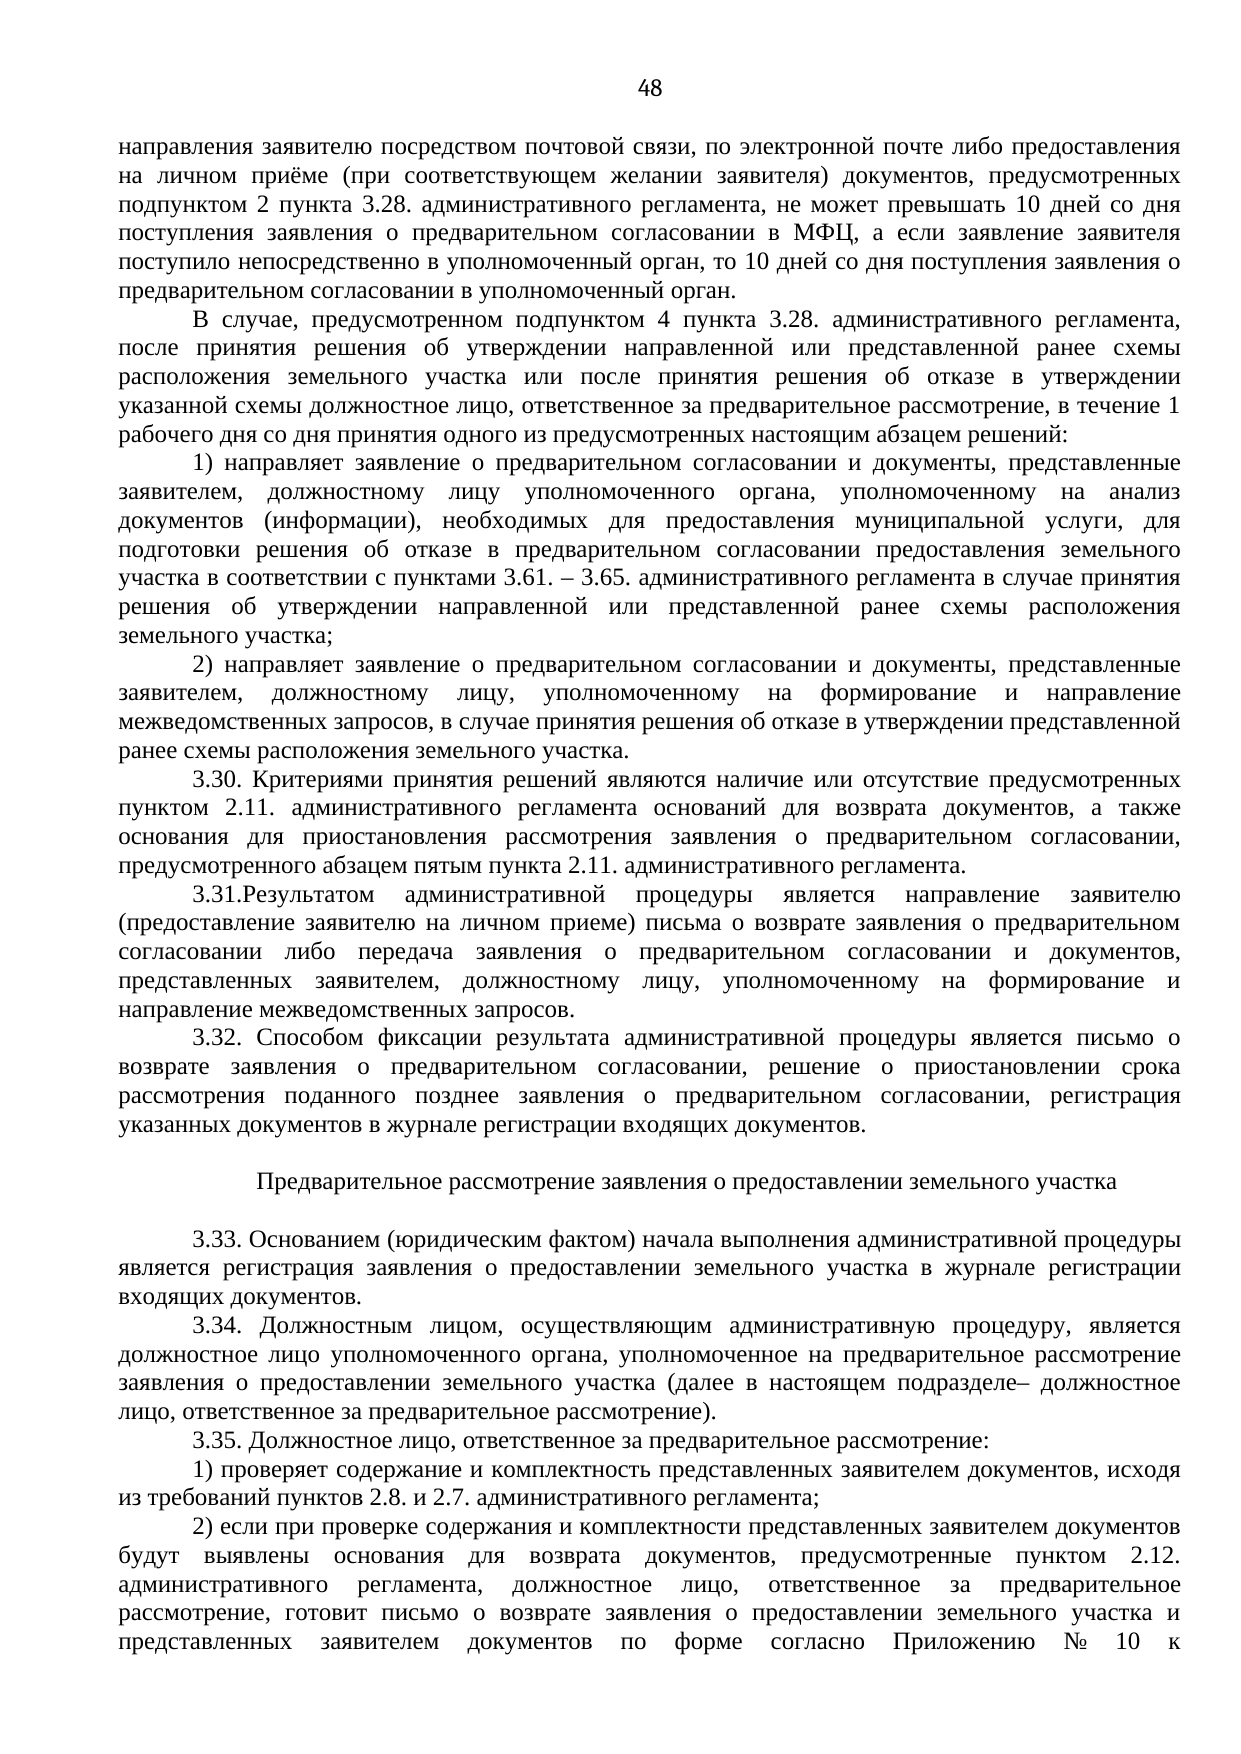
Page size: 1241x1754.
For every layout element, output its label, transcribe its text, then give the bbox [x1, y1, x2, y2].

text 3.35. Должностное лицо, ответственное за предварительное рассмотрение: [118, 1425, 1182, 1454]
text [118, 131, 1182, 304]
text В случае, предусмотренном подпунктом 4 пункта 3.28. административного регламента, после принятия решения об утверждении направленной или представленной ранее схемы расположения земельного участка или после принятия решения об отказе в утверждении указанной схемы должностное лицо, ответственное за предварительное рассмотрение, в течение 1 рабочего дня со дня принятия одного из предусмотренных настоящим абзацем решений: [118, 304, 1182, 447]
text 1) проверяет содержание и комплектность представленных заявителем документов, исходя из требований пунктов 2.8. и 2.7. административного регламента; [118, 1454, 1182, 1511]
text 3.31.Результатом административной процедуры является направление заявителю (предоставление заявителю на личном приеме) письма о возврате заявления о предварительном согласовании либо передача заявления о предварительном согласовании и документов, представленных заявителем, должностному лицу, уполномоченному на формирование и направление межведомственных запросов. [118, 879, 1182, 1022]
text Предварительное рассмотрение заявления о предоставлении земельного участка [118, 1166, 1182, 1195]
text 3.34. Должностным лицом, осуществляющим административную процедуру, является должностное лицо уполномоченного органа, уполномоченное на предварительное рассмотрение заявления о предоставлении земельного участка (далее в настоящем подразделе– должностное лицо, ответственное за предварительное рассмотрение). [118, 1310, 1182, 1425]
text 3.32. Способом фиксации результата административной процедуры является письмо о возврате заявления о предварительном согласовании, решение о приостановлении срока рассмотрения поданного позднее заявления о предварительном согласовании, регистрация указанных документов в журнале регистрации входящих документов. [118, 1022, 1182, 1137]
text 3.33. Основанием (юридическим фактом) начала выполнения административной процедуры является регистрация заявления о предоставлении земельного участка в журнале регистрации входящих документов. [118, 1224, 1182, 1310]
text 2) направляет заявление о предварительном согласовании и документы, представленные заявителем, должностному лицу, уполномоченному на формирование и направление межведомственных запросов, в случае принятия решения об отказе в утверждении представленной ранее схемы расположения земельного участка. [118, 649, 1182, 764]
text 3.30. Критериями принятия решений являются наличие или отсутствие предусмотренных пунктом 2.11. административного регламента оснований для возврата документов, а также основания для приостановления рассмотрения заявления о предварительном согласовании, предусмотренного абзацем пятым пункта 2.11. административного регламента. [118, 764, 1182, 879]
text 1) направляет заявление о предварительном согласовании и документы, представленные заявителем, должностному лицу уполномоченного органа, уполномоченному на анализ документов (информации), необходимых для предоставления муниципальной услуги, для подготовки решения об отказе в предварительном согласовании предоставления земельного участка в соответствии с пунктами 3.61. – 3.65. административного регламента в случае принятия решения об утверждении направленной или представленной ранее схемы расположения земельного участка; [118, 447, 1182, 649]
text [118, 1511, 1182, 1655]
